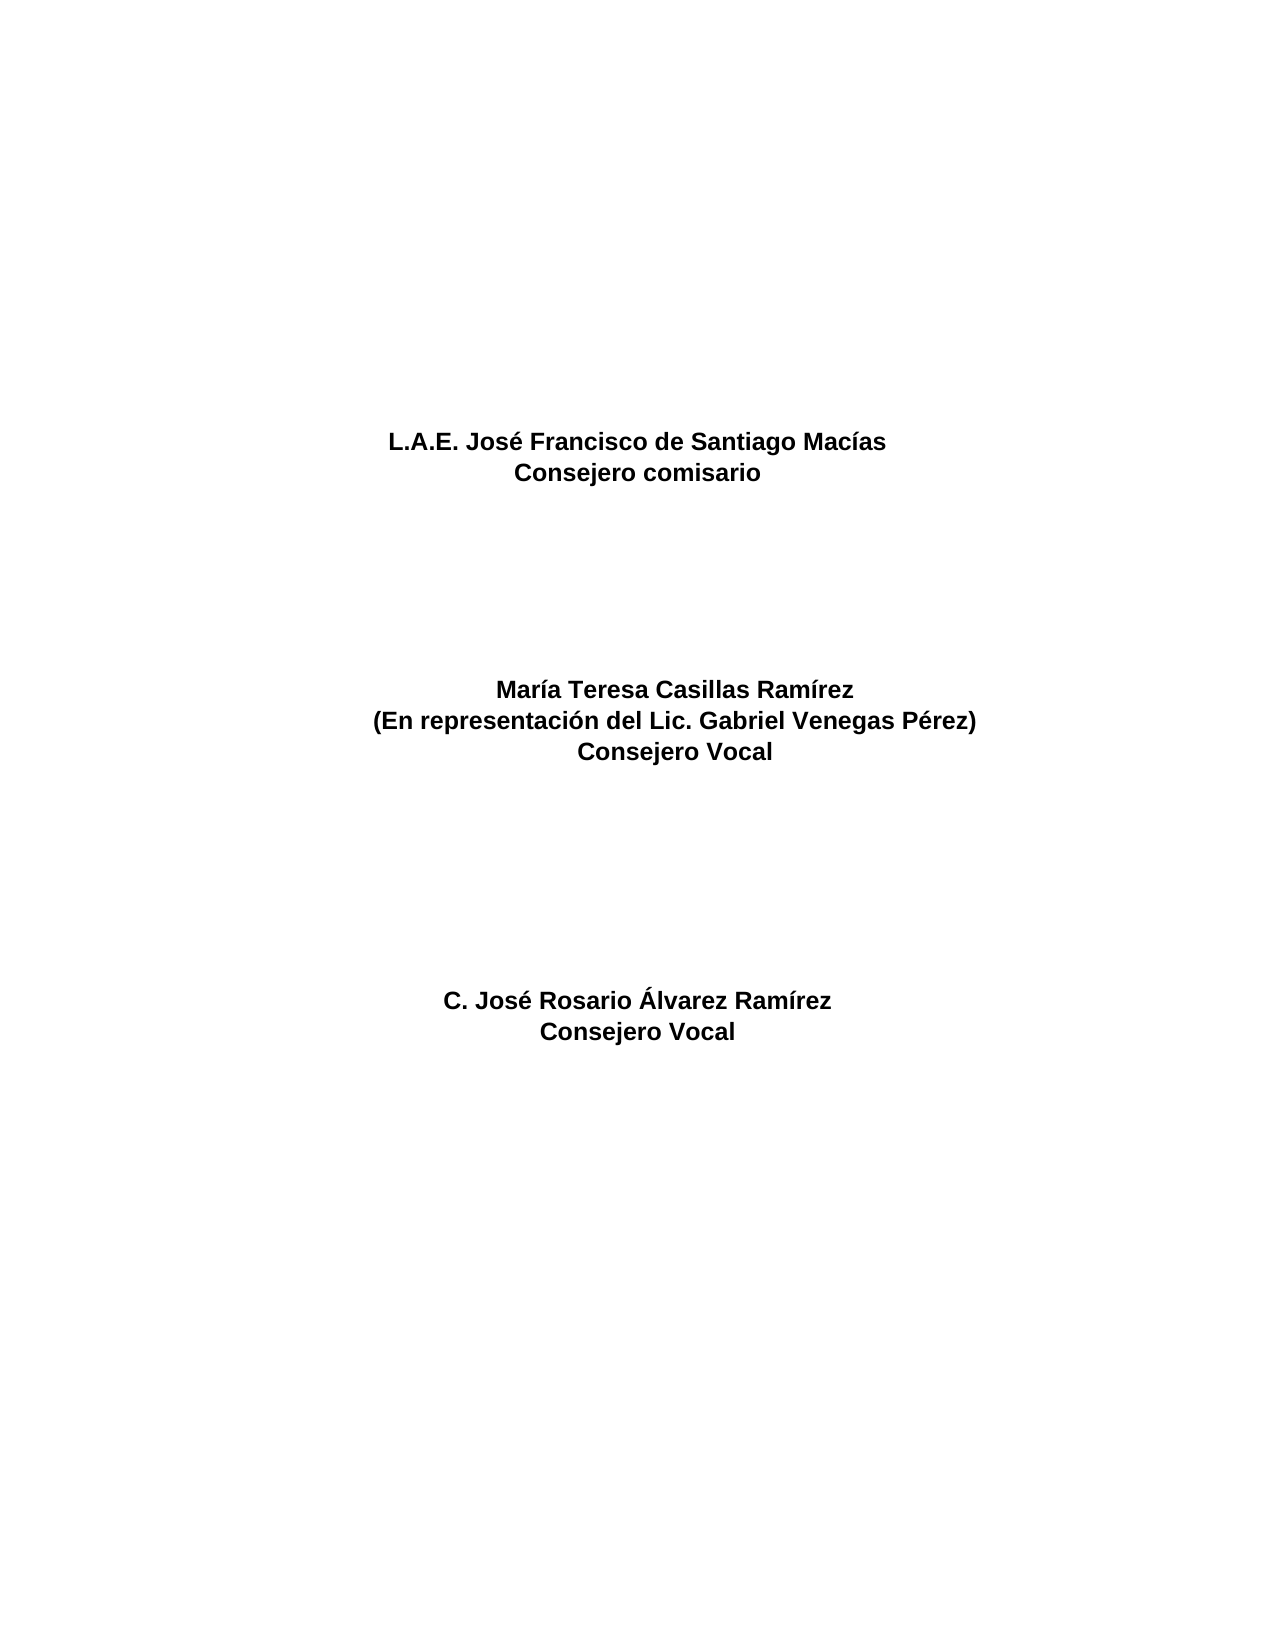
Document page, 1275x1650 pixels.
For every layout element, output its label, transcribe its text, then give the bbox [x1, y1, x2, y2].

text C. José Rosario Álvarez Ramírez [177, 986, 1098, 1014]
text María Teresa Casillas Ramírez [252, 675, 1098, 704]
text (En representación del Lic. Gabriel Venegas Pérez) [252, 706, 1098, 735]
text Consejero Vocal [252, 737, 1098, 766]
text L.A.E. José Francisco de Santiago Macías [177, 427, 1098, 456]
text Consejero comisario [177, 458, 1098, 487]
text Consejero Vocal [177, 1017, 1098, 1046]
